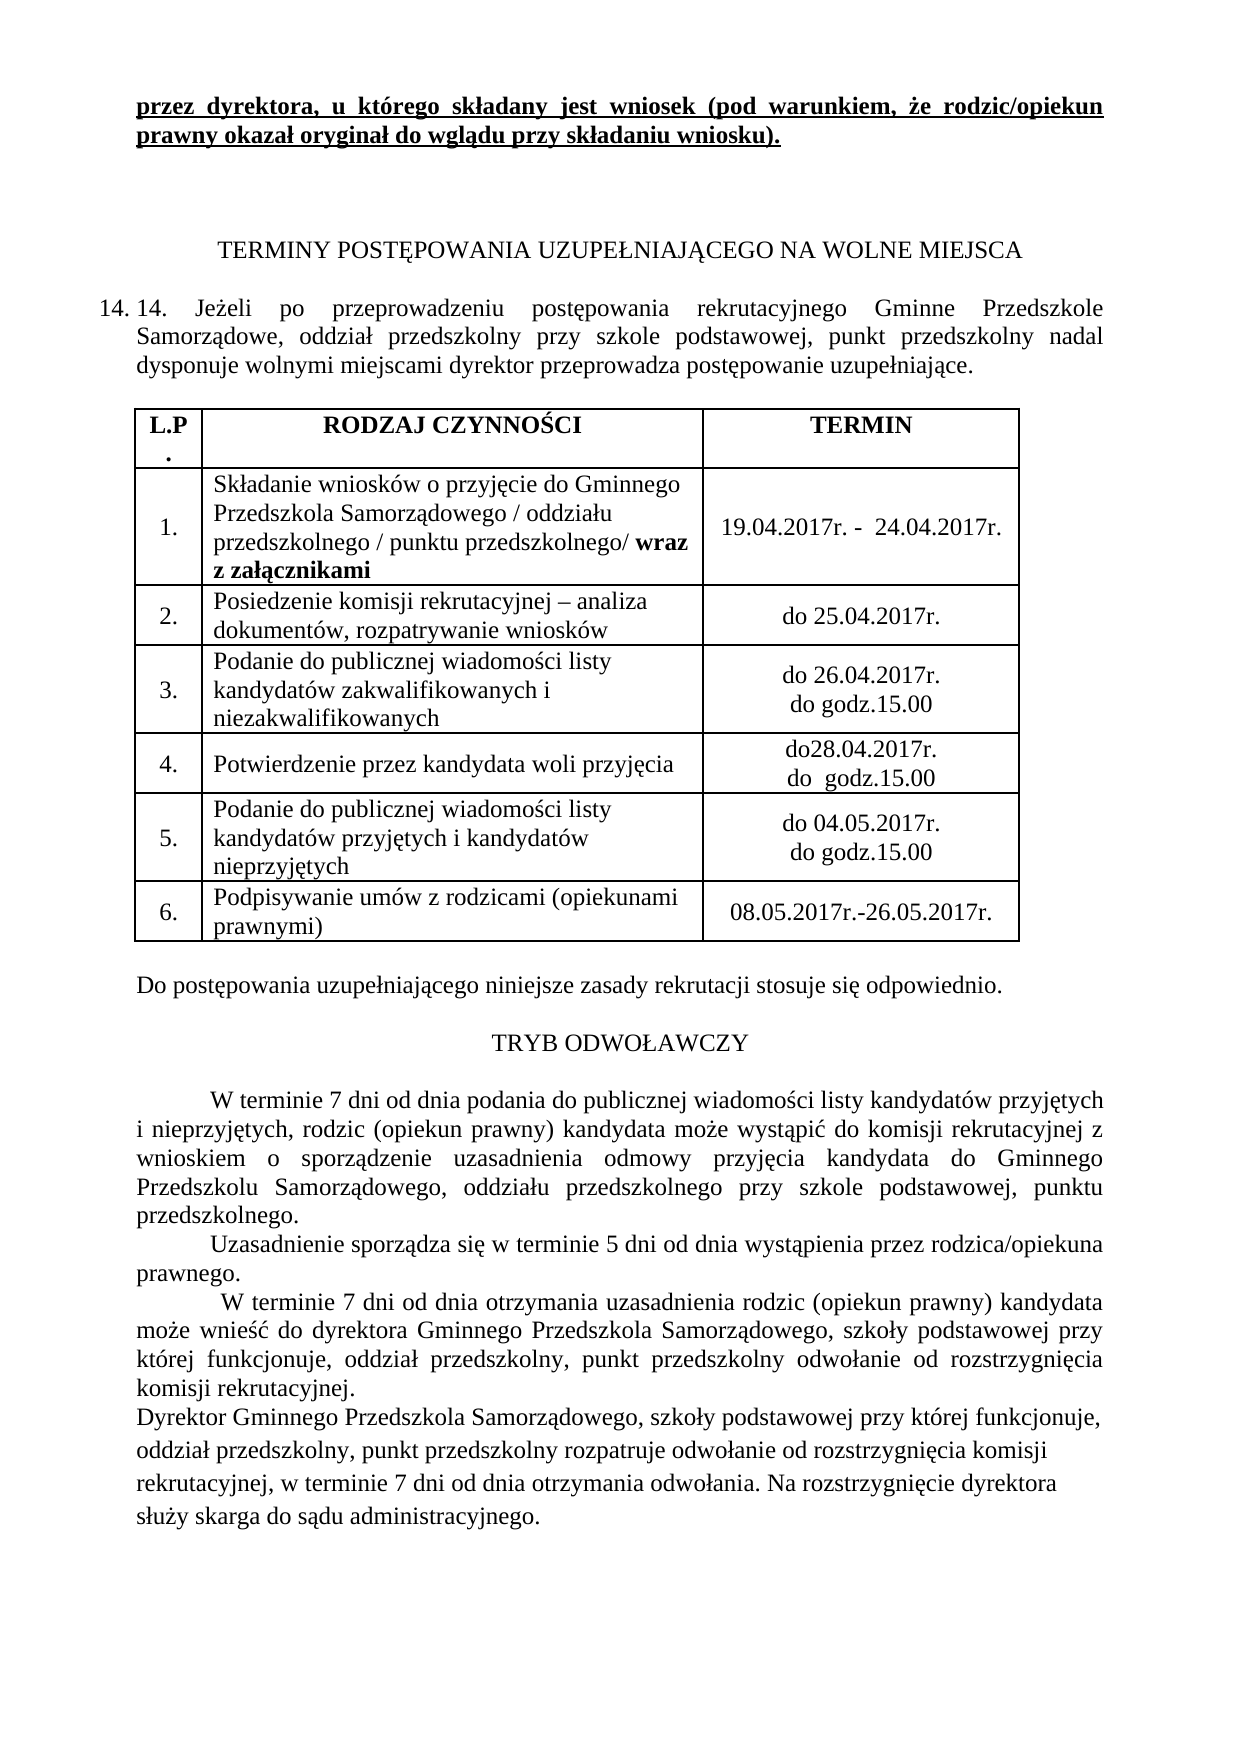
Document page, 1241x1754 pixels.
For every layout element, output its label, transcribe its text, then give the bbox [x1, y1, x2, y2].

text W terminie 7 dni od dnia podania do publicznej wiadomości listy kandydatów przyjętych i nieprzyjętych, rodzic (opiekun prawny) kandydata może wystąpić do komisji rekrutacyjnej z wnioskiem o sporządzenie uzasadnienia odmowy przyjęcia kandydata do Gminnego Przedszkolu Samorządowego, oddziału przedszkolnego przy szkole podstawowej, punktu przedszkolnego. [136, 1086, 1104, 1229]
text Uzasadnienie sporządza się w terminie 5 dni od dnia wystąpienia przez rodzica/opiekuna prawnego. [136, 1229, 1104, 1287]
table_cell 5. [136, 794, 201, 880]
text W terminie 7 dni od dnia otrzymania uzasadnienia rodzic (opiekun prawny) kandydata może wnieść do dyrektora Gminnego Przedszkola Samorządowego, szkoły podstawowej przy której funkcjonuje, oddział przedszkolny, punkt przedszkolny odwołanie od rozstrzygnięcia komisji rekrutacyjnej. [136, 1287, 1104, 1402]
table_cell Podanie do publicznej wiadomości listy kandydatów przyjętych i kandydatów nieprzyjętych [203, 794, 702, 880]
table_cell do28.04.2017r. do godz.15.00 [704, 734, 1018, 792]
table_cell do 25.04.2017r. [704, 586, 1018, 644]
table_cell Podpisywanie umów z rodzicami (opiekunami prawnymi) [203, 882, 702, 940]
table_header TERMIN [704, 410, 1018, 467]
text TERMINY POSTĘPOWANIA UZUPEŁNIAJĄCEGO NA WOLNE MIEJSCA [136, 235, 1104, 264]
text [136, 91, 1104, 116]
table_cell Składanie wniosków o przyjęcie do Gminnego Przedszkola Samorządowego / oddziału przedszkolnego / punktu przedszkolnego/ wraz z załącznikami [203, 469, 702, 584]
table_cell do 04.05.2017r. do godz.15.00 [704, 794, 1018, 880]
table_cell 08.05.2017r.-26.05.2017r. [704, 882, 1018, 940]
table_header L.P. [136, 410, 201, 467]
text 14. 14. Jeżeli po przeprowadzeniu postępowania rekrutacyjnego Gminne Przedszkole Samorządowe, oddział przedszkolny przy szkole podstawowej, punkt przedszkolny nadal dysponuje wolnymi miejscami dyrektor przeprowadza postępowanie uzupełniające. [98, 293, 1104, 379]
table_cell 1. [136, 469, 201, 584]
text TRYB ODWOŁAWCZY [136, 1028, 1104, 1057]
table_cell do 26.04.2017r. do godz.15.00 [704, 646, 1018, 732]
table_header RODZAJ CZYNNOŚCI [203, 410, 702, 467]
table_cell 6. [136, 882, 201, 940]
table_cell 4. [136, 734, 201, 792]
text Do postępowania uzupełniającego niniejsze zasady rekrutacji stosuje się odpowiednio. [136, 971, 1104, 999]
table_cell 3. [136, 646, 201, 732]
table_cell 2. [136, 586, 201, 644]
text Dyrektor Gminnego Przedszkola Samorządowego, szkoły podstawowej przy której funkcjonuje, oddział przedszkolny, punkt przedszkolny rozpatruje odwołanie od rozstrzygnięcia komisji rekrutacyjnej, w terminie 7 dni od dnia otrzymania odwołania. Na rozstrzygnięcie dyrektora służy skarga do sądu administracyjnego. [136, 1402, 1104, 1530]
table_cell Potwierdzenie przez kandydata woli przyjęcia [203, 734, 702, 792]
table_cell Podanie do publicznej wiadomości listy kandydatów zakwalifikowanych i niezakwalifikowanych [203, 646, 702, 732]
table_cell 19.04.2017r. - 24.04.2017r. [704, 469, 1018, 584]
table_cell Posiedzenie komisji rekrutacyjnej – analiza dokumentów, rozpatrywanie wniosków [203, 586, 702, 644]
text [136, 118, 1104, 149]
